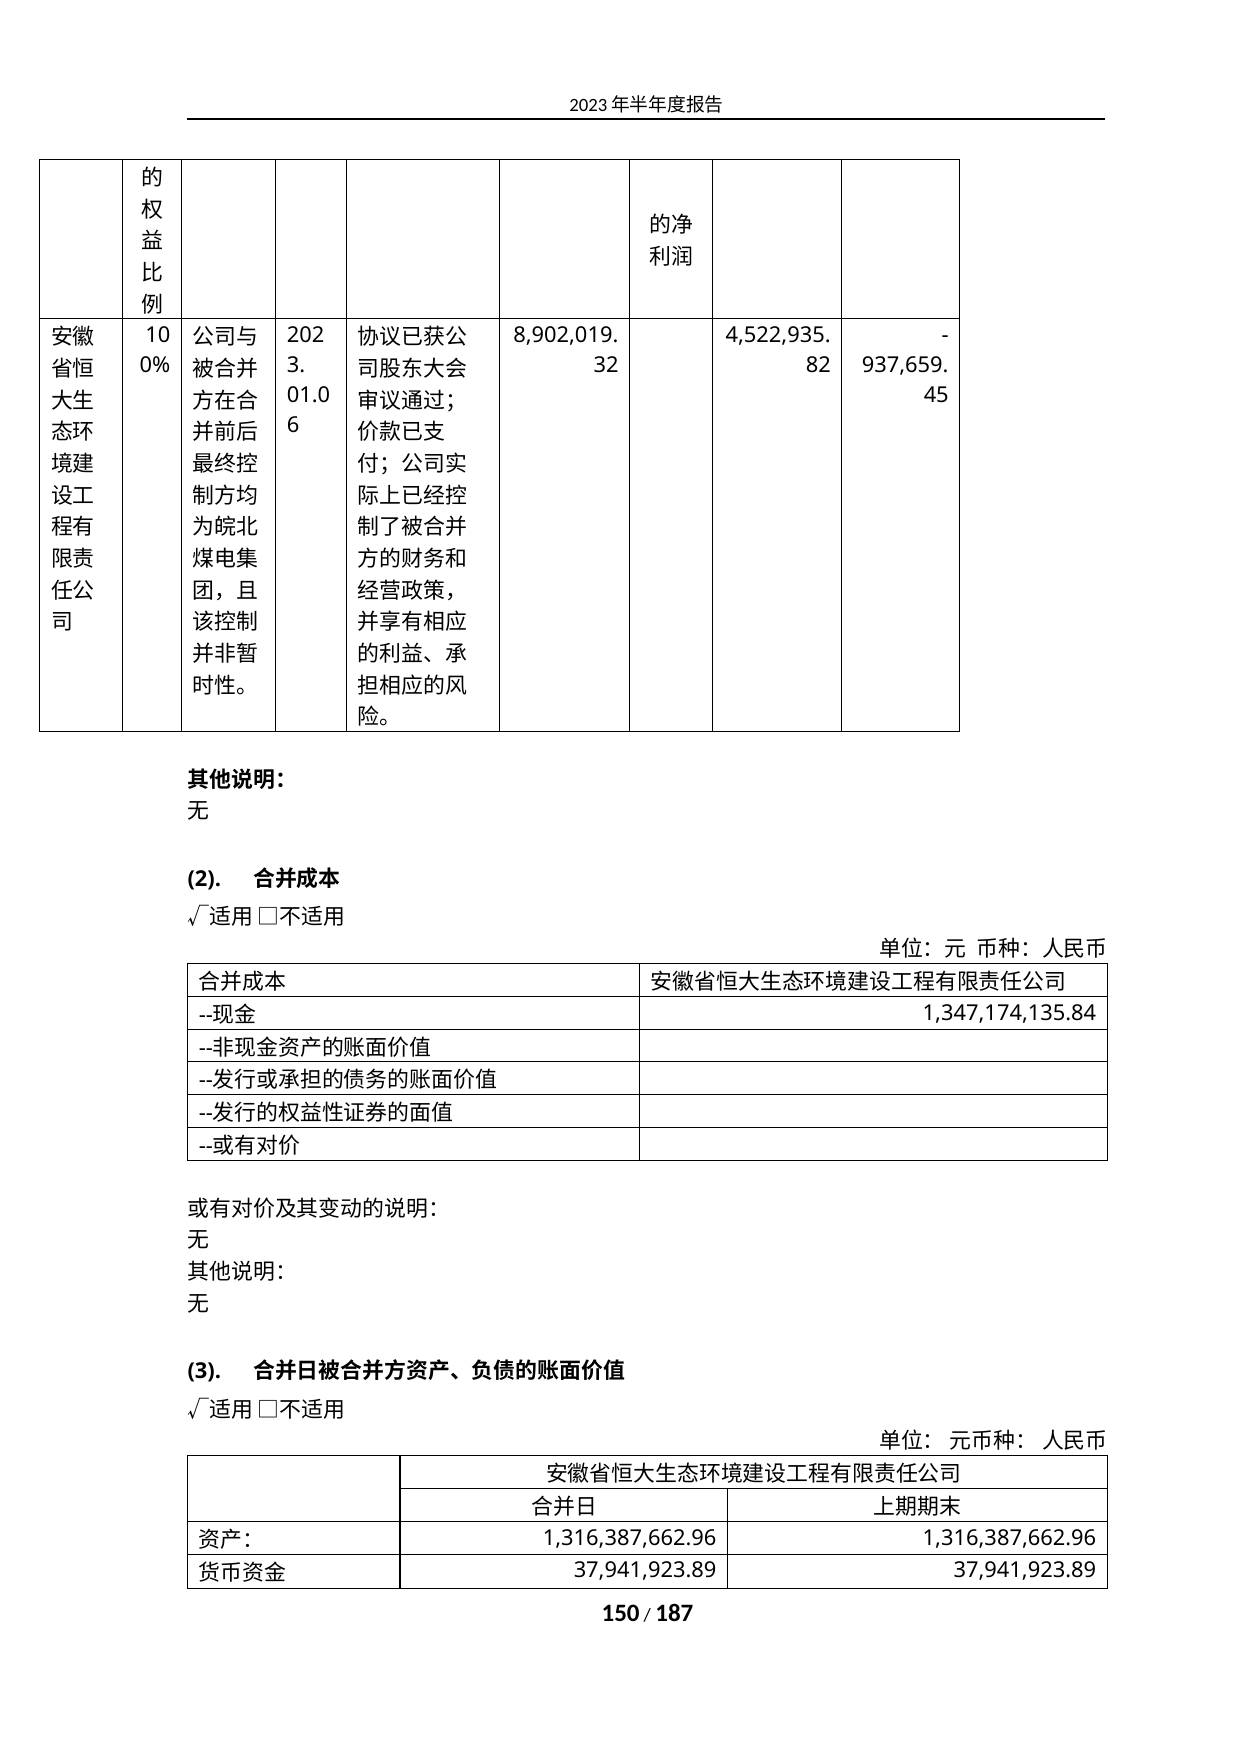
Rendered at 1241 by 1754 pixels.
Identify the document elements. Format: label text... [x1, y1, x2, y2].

subtitle 合并成本 [187, 861, 1107, 893]
text 单位： 币种： [187, 1423, 1107, 1455]
text 单位： 币种： [187, 931, 1107, 963]
subtitle 合并日被合并方资产、负债的账面价值 [187, 1353, 1107, 1385]
